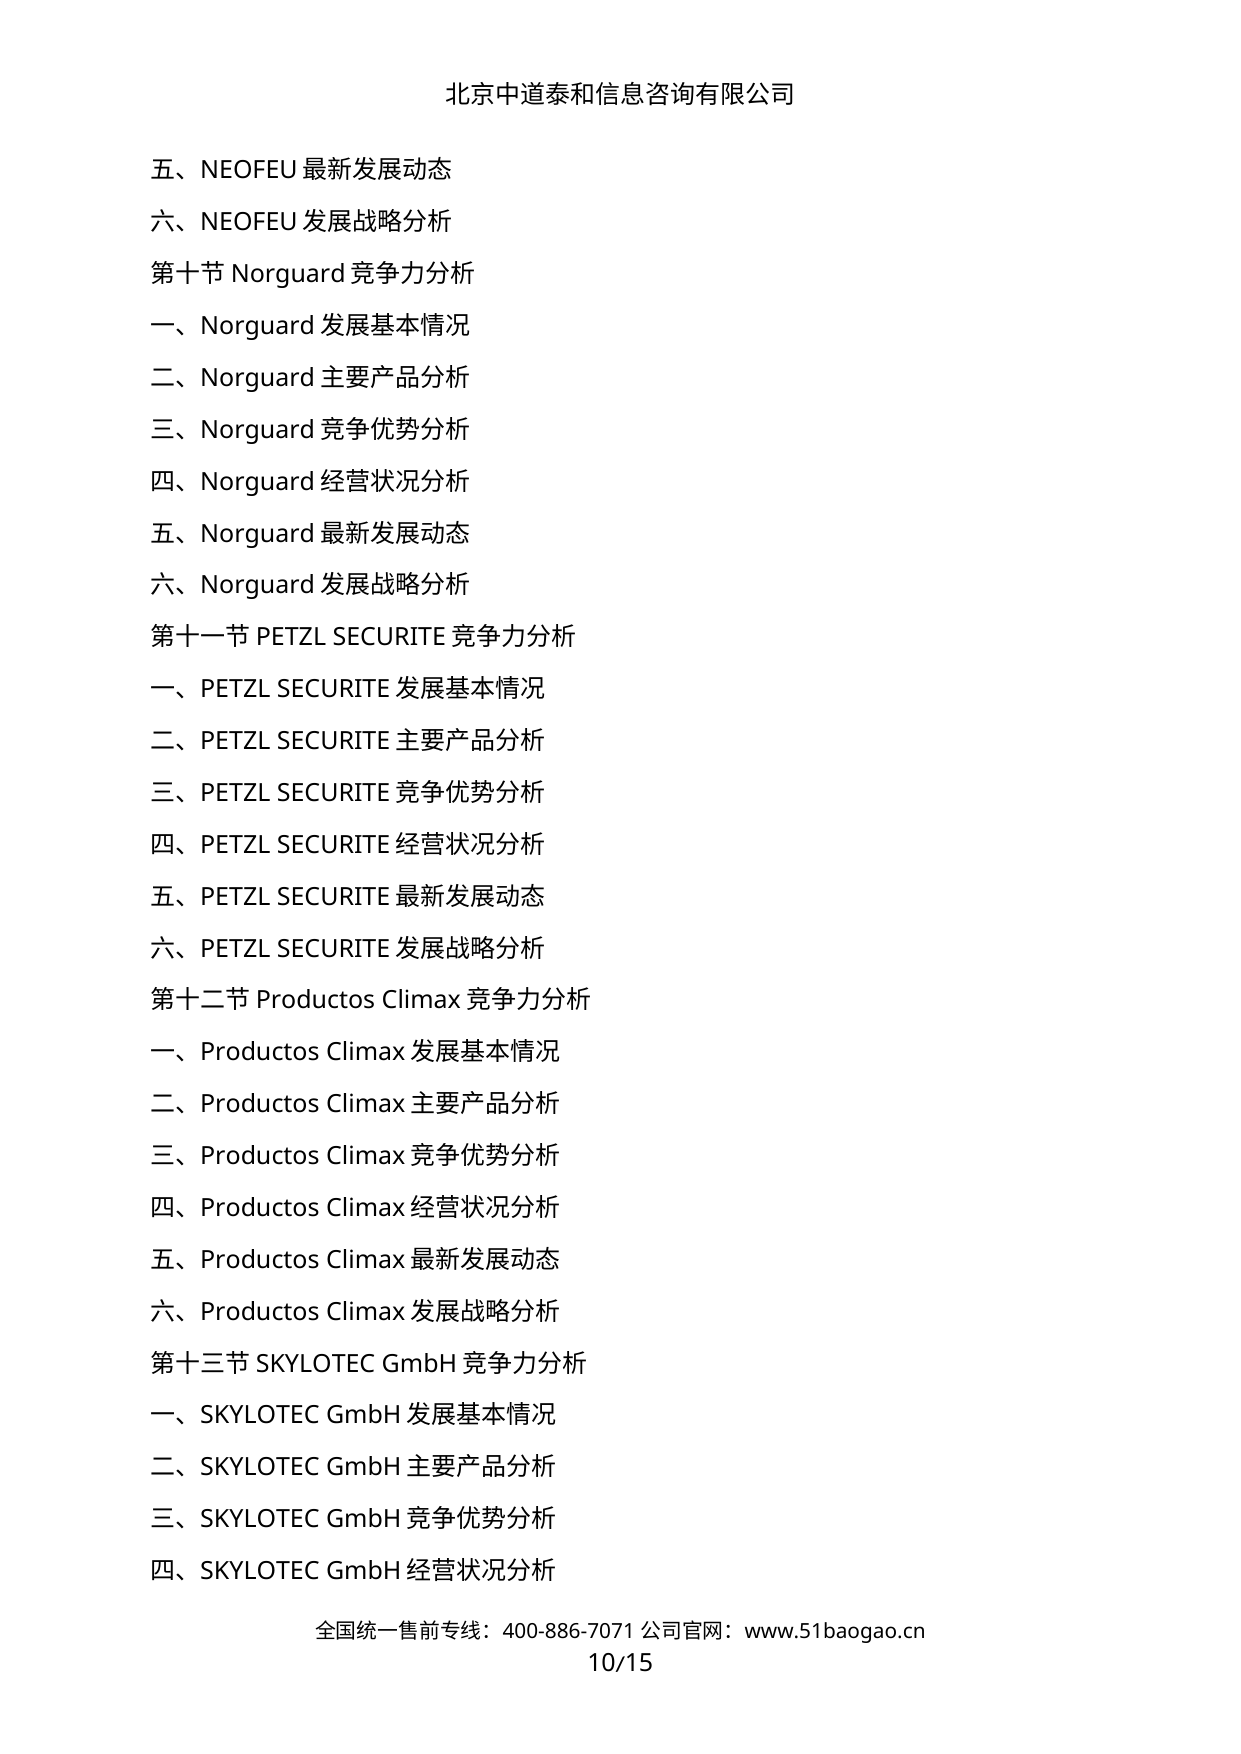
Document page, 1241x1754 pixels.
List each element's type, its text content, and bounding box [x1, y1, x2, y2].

text 一、Productos Climax发展基本情况 [150, 1032, 1090, 1068]
text 二、SKYLOTEC GmbH主要产品分析 [150, 1447, 1090, 1483]
text 一、Norguard发展基本情况 [150, 306, 1090, 342]
text 三、Norguard竞争优势分析 [150, 409, 1090, 446]
text 第十节 Norguard竞争力分析 [150, 254, 1090, 290]
text 六、Norguard发展战略分析 [150, 565, 1090, 601]
text 五、Productos Climax最新发展动态 [150, 1239, 1090, 1276]
text 二、Productos Climax主要产品分析 [150, 1084, 1090, 1120]
text 四、SKYLOTEC GmbH经营状况分析 [150, 1551, 1090, 1587]
text 四、Productos Climax经营状况分析 [150, 1187, 1090, 1224]
text 第十三节 SKYLOTEC GmbH竞争力分析 [150, 1343, 1090, 1379]
text 三、SKYLOTEC GmbH竞争优势分析 [150, 1499, 1090, 1535]
text 四、Norguard经营状况分析 [150, 461, 1090, 497]
text 三、PETZL SECURITE竞争优势分析 [150, 772, 1090, 809]
text 二、PETZL SECURITE主要产品分析 [150, 721, 1090, 757]
text 一、PETZL SECURITE发展基本情况 [150, 669, 1090, 705]
text 六、Productos Climax发展战略分析 [150, 1291, 1090, 1327]
text 六、PETZL SECURITE发展战略分析 [150, 928, 1090, 964]
text 五、Norguard最新发展动态 [150, 513, 1090, 549]
text 二、Norguard主要产品分析 [150, 357, 1090, 394]
text 六、NEOFEU发展战略分析 [150, 202, 1090, 238]
text 五、NEOFEU最新发展动态 [150, 150, 1090, 186]
text 四、PETZL SECURITE经营状况分析 [150, 824, 1090, 861]
text 三、Productos Climax竞争优势分析 [150, 1136, 1090, 1172]
text 五、PETZL SECURITE最新发展动态 [150, 876, 1090, 912]
text 第十一节 PETZL SECURITE竞争力分析 [150, 617, 1090, 653]
text 一、SKYLOTEC GmbH发展基本情况 [150, 1395, 1090, 1431]
text 第十二节 Productos Climax竞争力分析 [150, 980, 1090, 1016]
